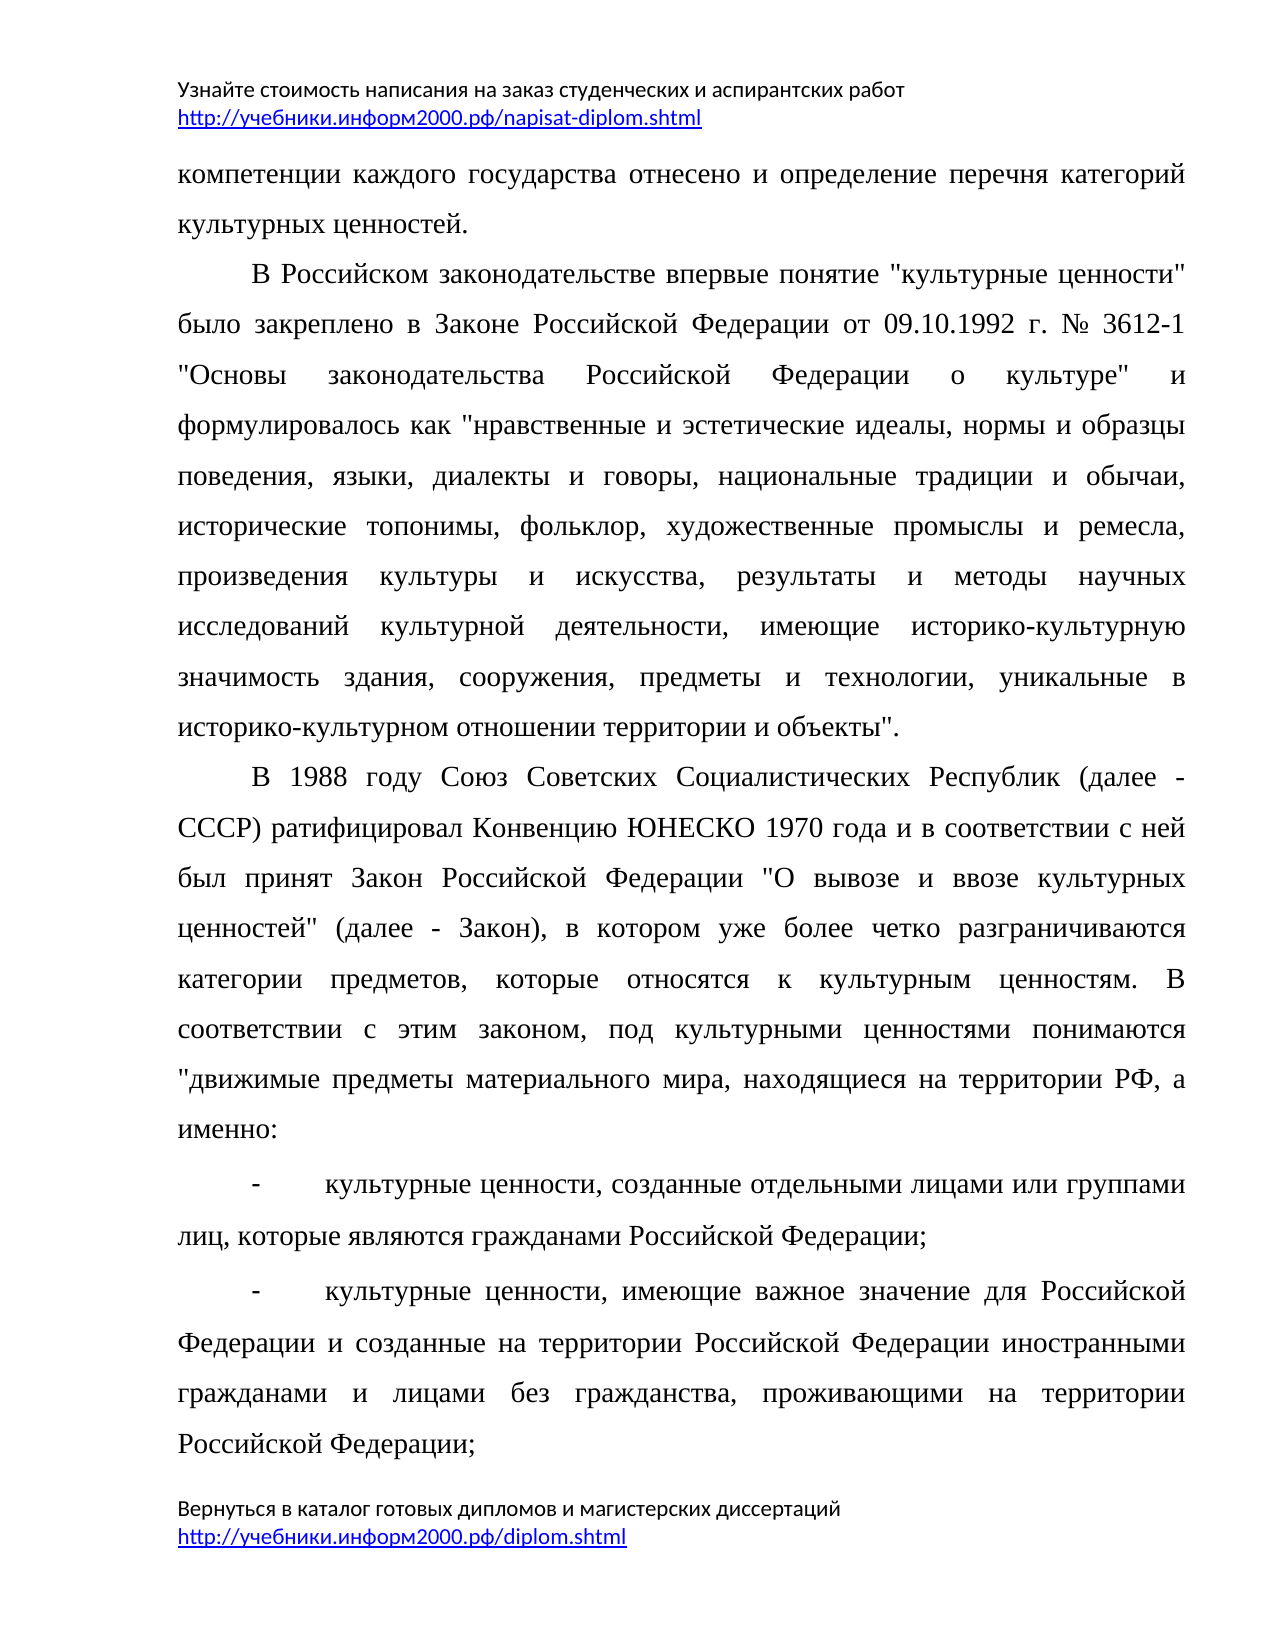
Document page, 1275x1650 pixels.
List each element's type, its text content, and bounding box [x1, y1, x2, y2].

text - культурные ценности, созданные отдельными лицами или группами лиц, которые являются гражданами Российской Федерации; [177, 1162, 1186, 1252]
text - культурные ценности, имеющие важное значение для Российской Федерации и созданные на территории Российской Федерации иностранными гражданами и лицами без гражданства, проживающими на территории Российской Федерации; [177, 1269, 1186, 1459]
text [177, 156, 1186, 239]
text В Российском законодательстве впервые понятие "культурные ценности" было закреплено в Законе Российской Федерации от 09.10.1992 г. № 3612-1 "Основы законодательства Российской Федерации о культуре" и формулировалось как "нравственные и эстетические идеалы, нормы и образцы поведения, языки, диалекты и говоры, национальные традиции и обычаи, исторические топонимы, фольклор, художественные промыслы и ремесла, произведения культуры и искусства, результаты и методы научных исследований культурной деятельности, имеющие историко-культурную значимость здания, сооружения, предметы и технологии, уникальные в историко-культурном отношении территории и объекты". [177, 256, 1186, 743]
text В 1988 году Союз Советских Социалистических Республик (далее - СССР) ратифицировал Конвенцию ЮНЕСКО 1970 года и в соответствии с ней был принят Закон Российской Федерации "О вывозе и ввозе культурных ценностей" (далее - Закон), в котором уже более четко разграничиваются категории предметов, которые относятся к культурным ценностям. В соответствии с этим законом, под культурными ценностями понимаются "движимые предметы материального мира, находящиеся на территории РФ, а именно: [177, 759, 1186, 1145]
